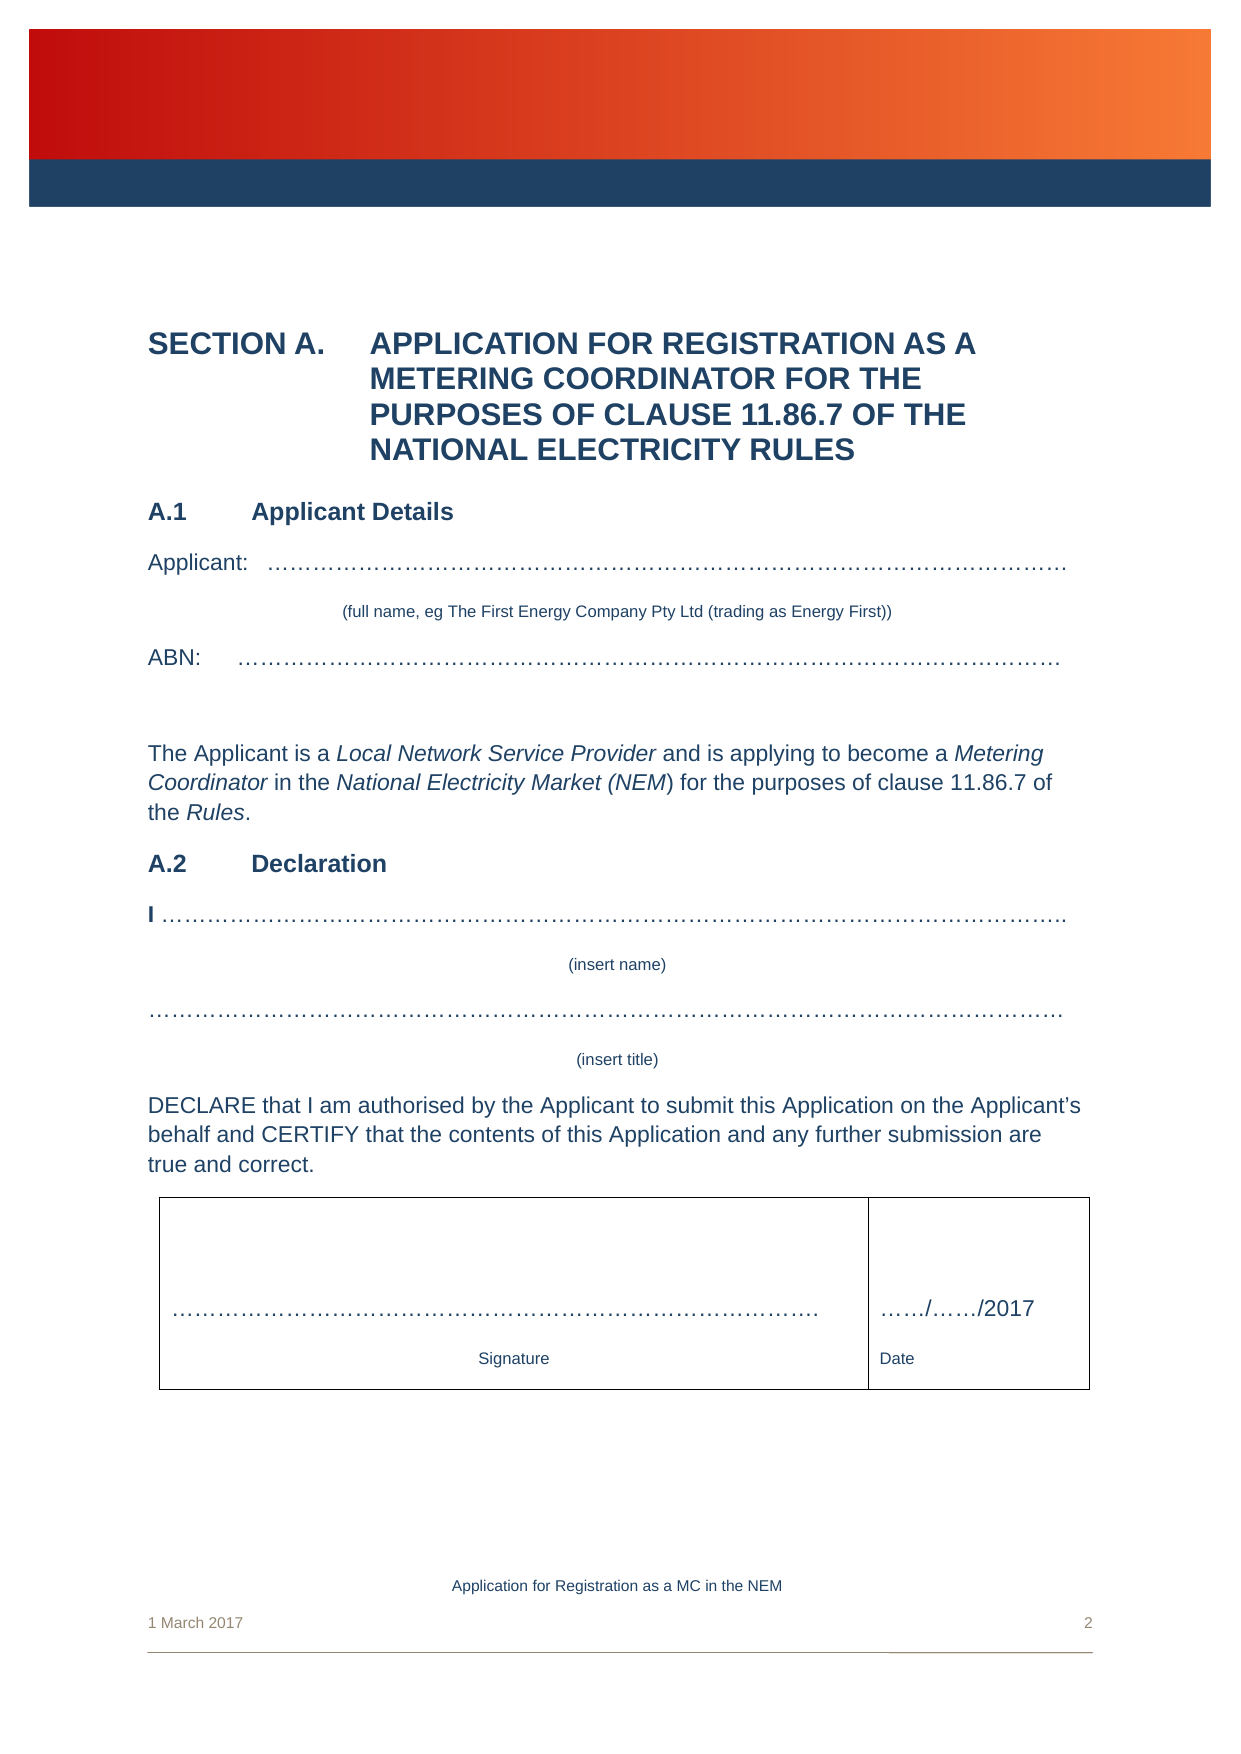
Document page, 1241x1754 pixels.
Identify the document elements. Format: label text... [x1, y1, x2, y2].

text ………………………………………………………………………………………………………… [148, 994, 1087, 1024]
table_cell Date [869, 1341, 1089, 1389]
text (insert name) [148, 947, 1087, 976]
text (insert title) [148, 1042, 1087, 1072]
subtitle Declaration [148, 844, 1087, 880]
subtitle APPLICATION FOR REGISTRATION AS A METERING COORDINATOR FOR THE PURPOSES OF CLAUSE 11.86.7 OF THE NATIONAL ELECTRICITY RULES [148, 326, 1087, 467]
text I ……………………………………………………………………………………………………….. [148, 899, 1087, 928]
table_header …………………………………………………………………………. [160, 1198, 868, 1341]
text DECLARE that I am authorised by the Applicant to submit this Application on the Applicant’s behalf and certify that the contents of this Application and any further submission are true and correct. [148, 1090, 1087, 1178]
text Applicant: …………………………………………………………………………………………… [148, 547, 1087, 576]
table_cell Signature [160, 1341, 868, 1389]
table_header ……/……/2017 [869, 1198, 1089, 1341]
text The Applicant is a Local Network Service Provider and is applying to become a Metering Coordinator in the National Electricity Market (NEM) for the purposes of clause 11.86.7 of the Rules. [148, 738, 1087, 826]
text ABN: ……………………………………………………………………………………………… [148, 642, 1087, 672]
subtitle Applicant Details [148, 492, 1087, 528]
text (full name, eg The First Energy Company Pty Ltd (trading as Energy First)) [148, 594, 1087, 624]
